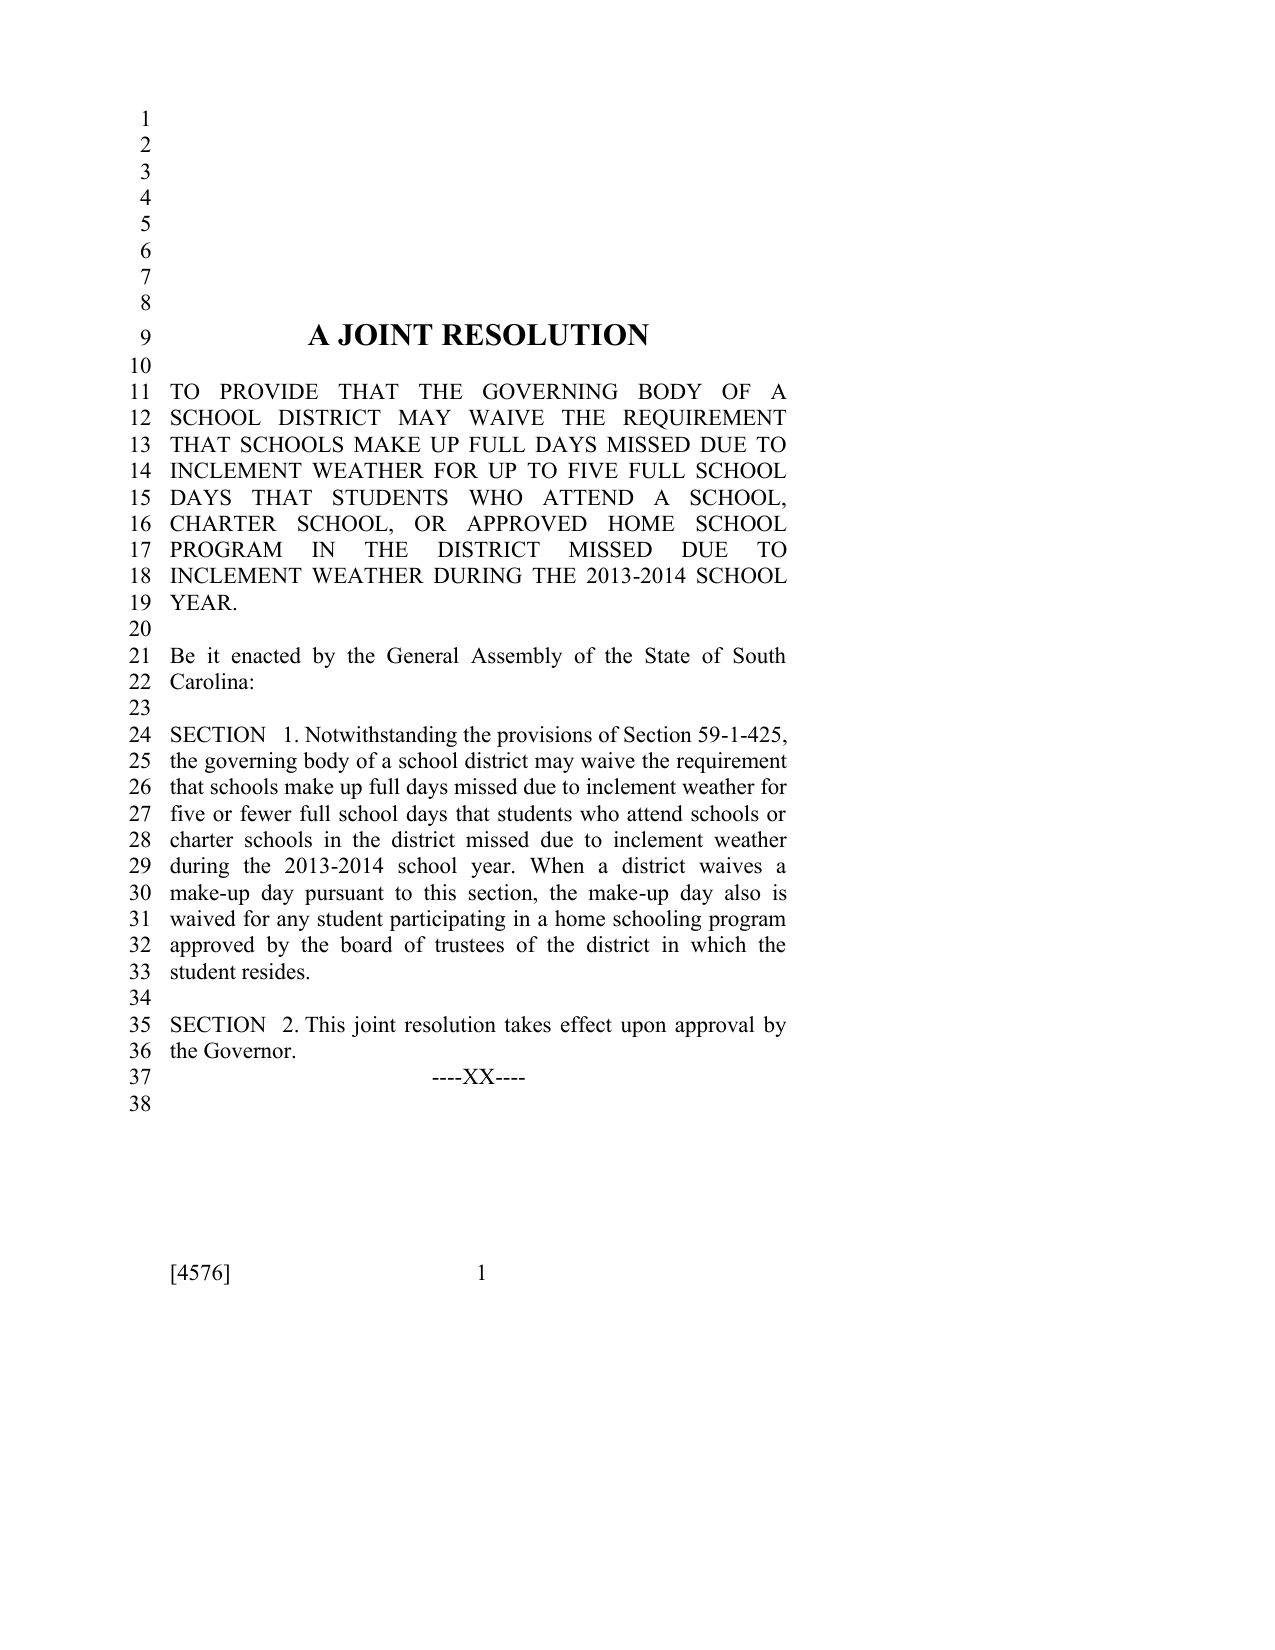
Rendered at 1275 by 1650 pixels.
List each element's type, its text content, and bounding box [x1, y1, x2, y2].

text SECTION 2. This joint resolution takes effect upon approval by the Governor. [169, 1011, 787, 1063]
text Be it enacted by the General Assembly of the State of South Carolina: [169, 642, 787, 694]
text ----XX---- [169, 1063, 787, 1090]
text SECTION 1. Notwithstanding the provisions of Section 59-1-425, the governing body of a school district may waive the requirement that schools make up full days missed due to inclement weather for five or fewer full school days that students who attend schools or charter schools in the district missed due to inclement weather during the 2013-2014 school year. When a district waives a make-up day pursuant to this section, the make-up day also is waived for any student participating in a home schooling program approved by the board of trustees of the district in which the student resides. [169, 721, 787, 984]
text TO PROVIDE THAT THE GOVERNING BODY OF A SCHOOL DISTRICT MAY WAIVE THE REQUIREMENT THAT SCHOOLS MAKE UP FULL DAYS MISSED DUE TO INCLEMENT WEATHER FOR UP TO FIVE FULL SCHOOL DAYS THAT STUDENTS WHO ATTEND A SCHOOL, CHARTER SCHOOL, OR APPROVED HOME SCHOOL PROGRAM IN THE DISTRICT MISSED DUE TO INCLEMENT WEATHER DURING THE 2013-2014 SCHOOL YEAR. [169, 378, 787, 615]
text A JOINT RESOLUTION [169, 316, 787, 352]
